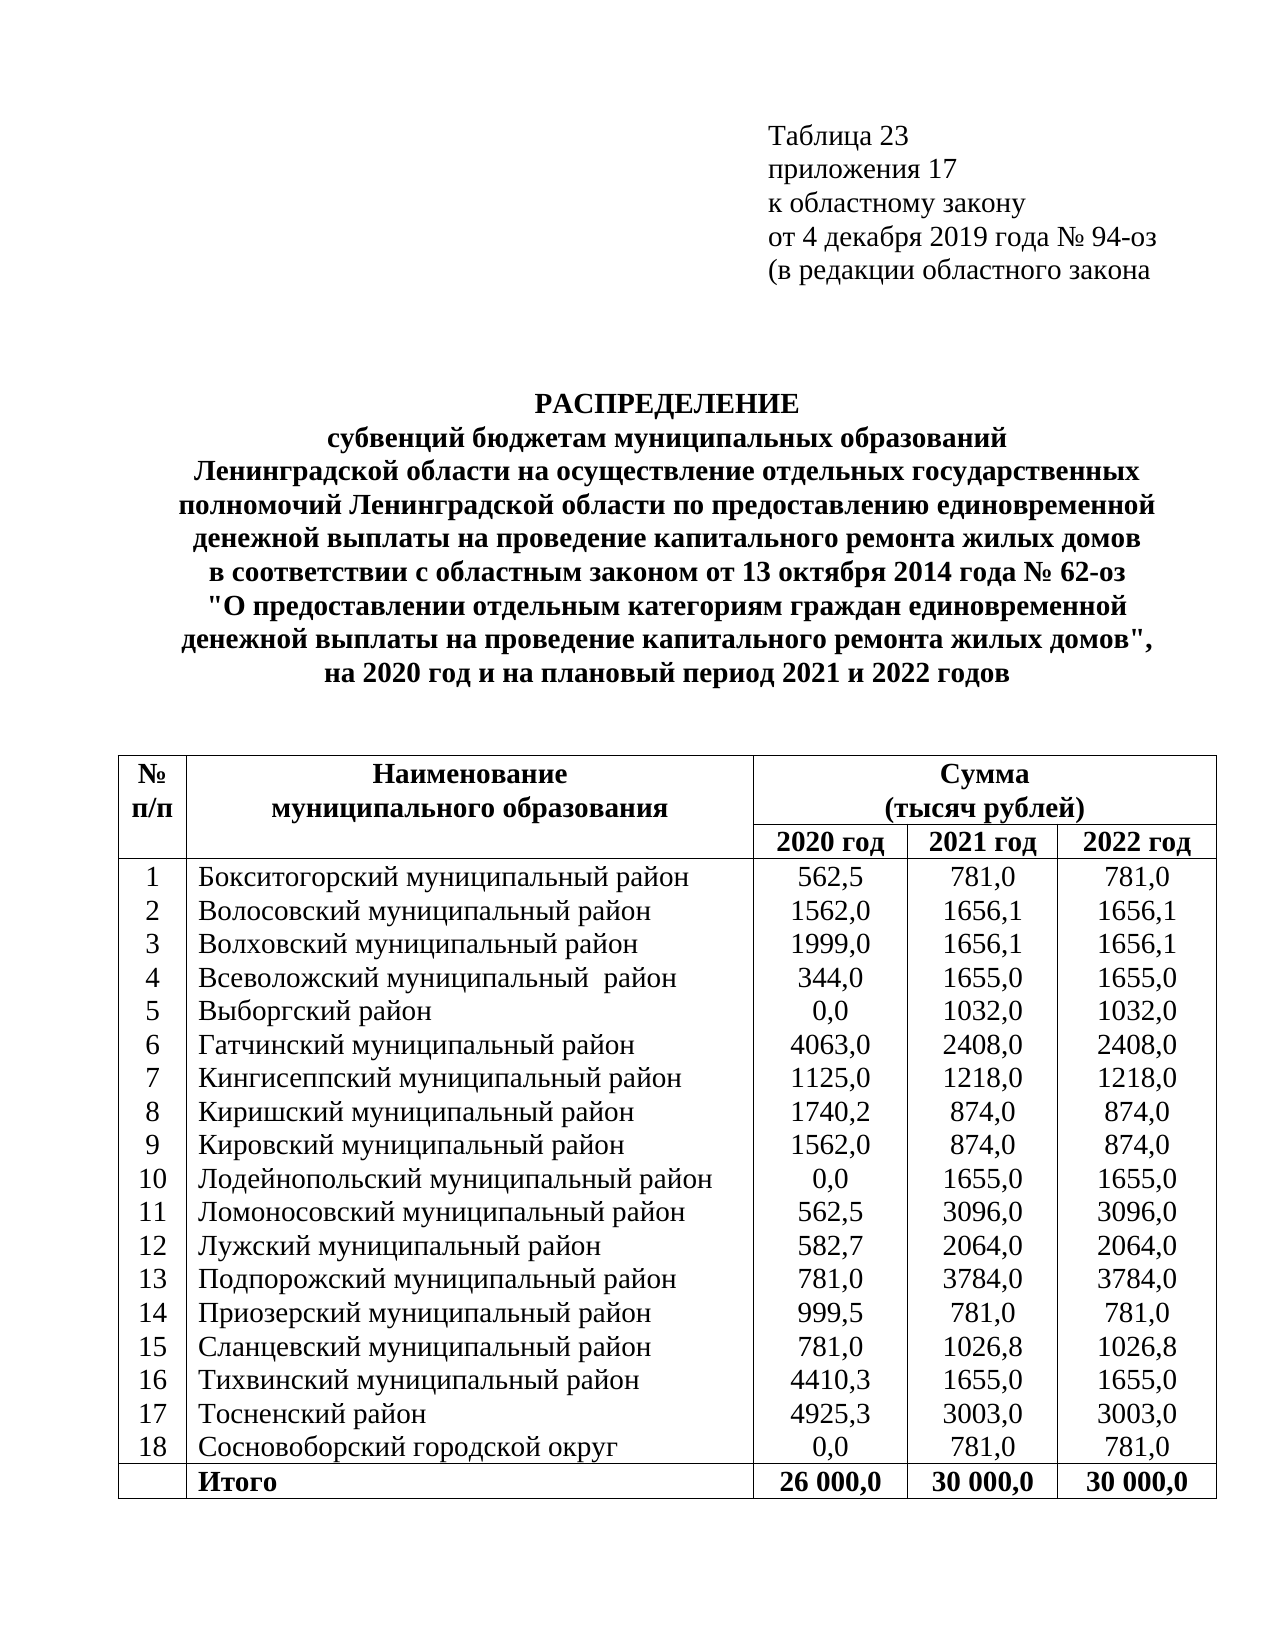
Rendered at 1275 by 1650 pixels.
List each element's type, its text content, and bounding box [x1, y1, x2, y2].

table_cell 781,0 [908, 1295, 1057, 1329]
table_cell 4410,3 [754, 1362, 907, 1396]
table_cell 9 [119, 1128, 186, 1161]
text денежной выплаты на проведение капитального ремонта жилых домов [118, 521, 1216, 554]
text приложения 17 [768, 152, 1216, 185]
table_cell Тихвинский муниципальный район [187, 1362, 753, 1396]
table_cell 1125,0 [754, 1060, 907, 1094]
table_cell 7 [119, 1060, 186, 1094]
table_cell 999,5 [754, 1295, 907, 1329]
table_cell 1655,0 [908, 960, 1057, 993]
table_cell 0,0 [754, 993, 907, 1027]
table_cell 874,0 [908, 1094, 1057, 1127]
table_header № п/п [119, 756, 186, 858]
text полномочий Ленинградской области по предоставлению единовременной [118, 487, 1216, 521]
table_cell Бокситогорский муниципальный район [187, 859, 753, 893]
table_cell 2064,0 [908, 1228, 1057, 1262]
text РАСПРЕДЕЛЕНИЕ [118, 386, 1216, 420]
table_cell 11 [119, 1195, 186, 1228]
table_cell 26 000,0 [754, 1464, 907, 1497]
table_cell 562,5 [754, 1195, 907, 1228]
table_cell 3003,0 [908, 1396, 1057, 1429]
table_cell 18 [119, 1429, 186, 1463]
table_cell Сланцевский муниципальный район [187, 1329, 753, 1362]
table_cell Гатчинский муниципальный район [187, 1027, 753, 1060]
table_cell 1999,0 [754, 926, 907, 960]
table_cell Кингисеппский муниципальный район [187, 1060, 753, 1094]
table_cell 781,0 [1058, 1429, 1216, 1463]
table_cell 14 [119, 1295, 186, 1329]
table_cell Ломоносовский муниципальный район [187, 1195, 753, 1228]
table_cell 1656,1 [908, 926, 1057, 960]
table_cell 3784,0 [908, 1262, 1057, 1295]
text в соответствии с областным законом от 13 октября 2014 года № 62-оз [118, 554, 1216, 588]
table_cell 16 [119, 1362, 186, 1396]
text к областному закону [768, 185, 1216, 219]
table_cell 874,0 [1058, 1094, 1216, 1127]
table_cell Кировский муниципальный район [187, 1128, 753, 1161]
table_cell 5 [119, 993, 186, 1027]
table_cell 1655,0 [908, 1161, 1057, 1194]
table_cell 1656,1 [1058, 926, 1216, 960]
table_cell 8 [119, 1094, 186, 1127]
text "О предоставлении отдельным категориям граждан единовременной [118, 588, 1216, 621]
table_cell Итого [187, 1464, 753, 1497]
table_cell 2022 год [1058, 825, 1216, 858]
table_cell Выборгский район [187, 993, 753, 1027]
table_cell 0,0 [754, 1429, 907, 1463]
text Таблица 23 [768, 118, 1216, 152]
table_cell 2408,0 [908, 1027, 1057, 1060]
table_cell 874,0 [908, 1128, 1057, 1161]
table_cell 1218,0 [1058, 1060, 1216, 1094]
table_cell Тосненский район [187, 1396, 753, 1429]
table_cell 4063,0 [754, 1027, 907, 1060]
table_cell 30 000,0 [908, 1464, 1057, 1497]
table_cell 2 [119, 893, 186, 926]
table_cell 781,0 [1058, 1295, 1216, 1329]
table_cell 0,0 [754, 1161, 907, 1194]
table_cell 1655,0 [1058, 1161, 1216, 1194]
table_cell 4 [119, 960, 186, 993]
table_cell 344,0 [754, 960, 907, 993]
text (в редакции областного закона [768, 252, 1216, 286]
table_cell 2408,0 [1058, 1027, 1216, 1060]
table_cell 1656,1 [908, 893, 1057, 926]
table_cell Волосовский муниципальный район [187, 893, 753, 926]
table_cell 1032,0 [908, 993, 1057, 1027]
text на 2020 год и на плановый период 2021 и 2022 годов [118, 655, 1216, 688]
text от 4 декабря 2019 года № 94-оз [768, 219, 1216, 252]
table_cell 3096,0 [908, 1195, 1057, 1228]
table_cell Всеволожский муниципальный район [187, 960, 753, 993]
table_cell 1 [119, 859, 186, 893]
table_cell 781,0 [1058, 859, 1216, 893]
table_cell 2064,0 [1058, 1228, 1216, 1262]
table_cell 3096,0 [1058, 1195, 1216, 1228]
table_cell 1562,0 [754, 893, 907, 926]
table_cell 12 [119, 1228, 186, 1262]
table_cell Лодейнопольский муниципальный район [187, 1161, 753, 1194]
table_cell Волховский муниципальный район [187, 926, 753, 960]
table_cell 1218,0 [908, 1060, 1057, 1094]
text субвенций бюджетам муниципальных образований [118, 420, 1216, 453]
text Ленинградской области на осуществление отдельных государственных [118, 453, 1216, 487]
table_cell 4925,3 [754, 1396, 907, 1429]
table_cell 3784,0 [1058, 1262, 1216, 1295]
table_cell 1562,0 [754, 1128, 907, 1161]
table_cell 17 [119, 1396, 186, 1429]
table_cell 3 [119, 926, 186, 960]
table_cell 1740,2 [754, 1094, 907, 1127]
table_cell 582,7 [754, 1228, 907, 1262]
table_header Наименование муниципального образования [187, 756, 753, 858]
table_cell 1032,0 [1058, 993, 1216, 1027]
table_cell Подпорожский муниципальный район [187, 1262, 753, 1295]
table_cell 1655,0 [1058, 960, 1216, 993]
table_cell 1656,1 [1058, 893, 1216, 926]
table_cell [119, 1464, 186, 1497]
table_cell 6 [119, 1027, 186, 1060]
table_cell 10 [119, 1161, 186, 1194]
table_cell Сосновоборский городской округ [187, 1429, 753, 1463]
table_header Сумма (тысяч рублей) [754, 756, 1216, 823]
text денежной выплаты на проведение капитального ремонта жилых домов", [118, 621, 1216, 655]
table_cell 15 [119, 1329, 186, 1362]
table_cell 562,5 [754, 859, 907, 893]
table_cell 781,0 [754, 1262, 907, 1295]
table_cell Лужский муниципальный район [187, 1228, 753, 1262]
table_cell 874,0 [1058, 1128, 1216, 1161]
table_cell 781,0 [908, 859, 1057, 893]
table_cell Киришский муниципальный район [187, 1094, 753, 1127]
table_cell 2021 год [908, 825, 1057, 858]
table_cell 13 [119, 1262, 186, 1295]
table_cell 1655,0 [908, 1362, 1057, 1396]
table_cell 1655,0 [1058, 1362, 1216, 1396]
table_cell 781,0 [908, 1429, 1057, 1463]
table_cell 2020 год [754, 825, 907, 858]
table_cell 3003,0 [1058, 1396, 1216, 1429]
table_cell 1026,8 [908, 1329, 1057, 1362]
table_cell 1026,8 [1058, 1329, 1216, 1362]
table_cell 30 000,0 [1058, 1464, 1216, 1497]
table_cell 781,0 [754, 1329, 907, 1362]
table_cell Приозерский муниципальный район [187, 1295, 753, 1329]
